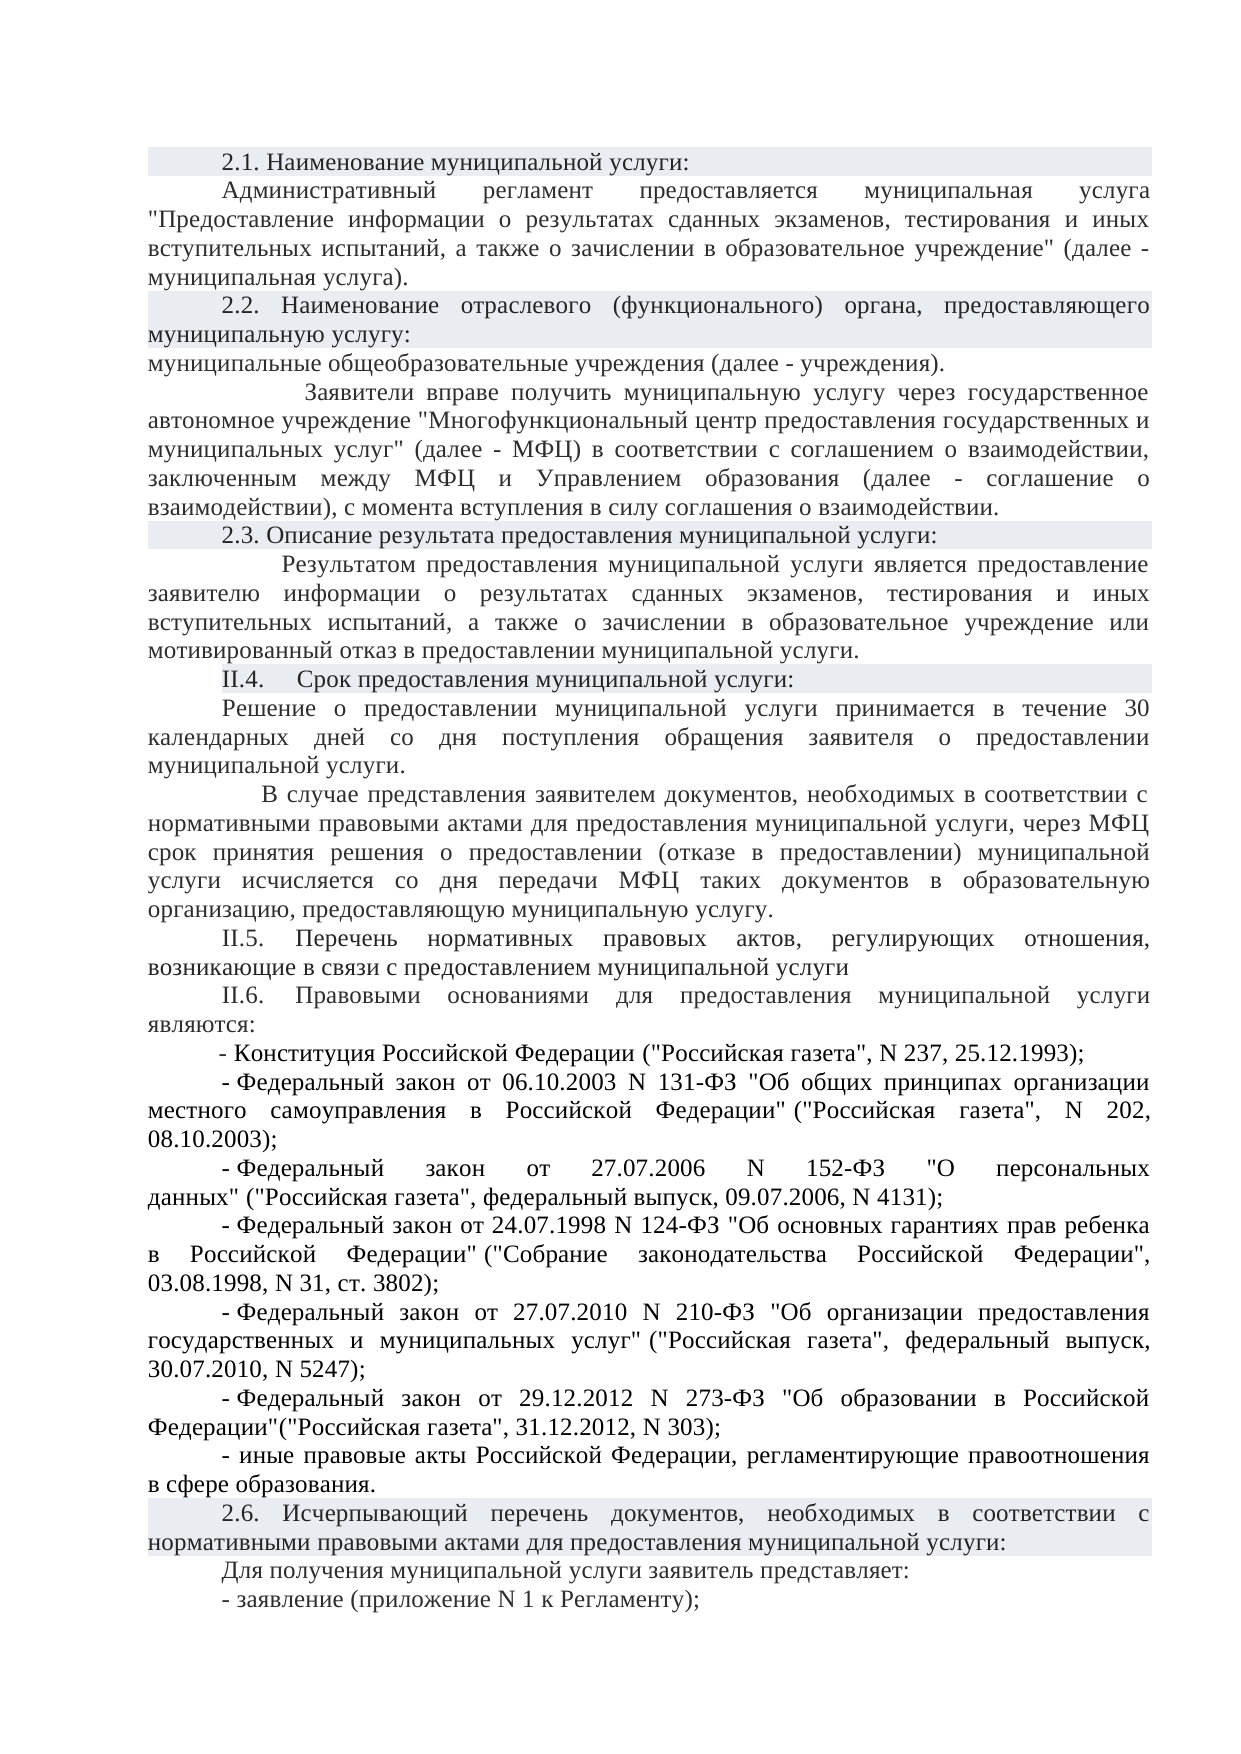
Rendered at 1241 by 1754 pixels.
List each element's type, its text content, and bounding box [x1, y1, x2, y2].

text Решение о предоставлении муниципальной услуги принимается в течение 30 календарных дней со дня поступления обращения заявителя о предоставлении муниципальной услуги. [148, 693, 1152, 779]
text В случае представления заявителем документов, необходимых в соответствии с нормативными правовыми актами для предоставления муниципальной услуги, через МФЦ срок принятия решения о предоставлении (отказе в предоставлении) муниципальной услуги исчисляется со дня передачи МФЦ таких документов в образовательную организацию, предоставляющую муниципальную услугу. [148, 779, 1152, 923]
list Правовыми основаниями для предоставления муниципальной услуги являются: - Конституция Российской Федерации ("Российская газета", N 237, 25.12.1993); [148, 981, 1152, 1067]
text Для получения муниципальной услуги заявитель представляет: [148, 1556, 1152, 1584]
text - Федеральный закон от 27.07.2006 N 152-ФЗ "О персональных данных" ("Российская газета", федеральный выпуск, 09.07.2006, N 4131); [148, 1153, 1152, 1211]
list Срок предоставления муниципальной услуги: [222, 664, 1152, 693]
text 2.1. Наименование муниципальной услуги: [148, 147, 1152, 176]
text 2.6. Исчерпывающий перечень документов, необходимых в соответствии с нормативными правовыми актами для предоставления муниципальной услуги: [148, 1498, 1152, 1556]
text Административный регламент предоставляется муниципальная услуга "Предоставление информации о результатах сданных экзаменов, тестирования и иных вступительных испытаний, а также о зачислении в образовательное учреждение" (далее - муниципальная услуга). [148, 176, 1152, 291]
text - заявление (приложение N 1 к Регламенту); [148, 1584, 1152, 1613]
text Результатом предоставления муниципальной услуги является предоставление заявителю информации о результатах сданных экзаменов, тестирования и иных вступительных испытаний, а также о зачислении в образовательное учреждение или мотивированный отказ в предоставлении муниципальной услуги. [148, 549, 1152, 664]
text - Федеральный закон от 27.07.2010 N 210-ФЗ "Об организации предоставления государственных и муниципальных услуг" ("Российская газета", федеральный выпуск, 30.07.2010, N 5247); [148, 1297, 1152, 1383]
text муниципальные общеобразовательные учреждения (далее - учреждения). [148, 348, 1152, 377]
text - Федеральный закон от 06.10.2003 N 131-ФЗ "Об общих принципах организации местного самоуправления в Российской Федерации" ("Российская газета", N 202, 08.10.2003); [148, 1067, 1152, 1153]
text 2.2. Наименование отраслевого (функционального) органа, предоставляющего муниципальную услугу: [148, 291, 1152, 348]
text Заявители вправе получить муниципальную услугу через государственное автономное учреждение "Многофункциональный центр предоставления государственных и муниципальных услуг" (далее - МФЦ) в соответствии с соглашением о взаимодействии, заключенным между МФЦ и Управлением образования (далее - соглашение о взаимодействии), с момента вступления в силу соглашения о взаимодействии. [148, 377, 1152, 521]
text - Федеральный закон от 24.07.1998 N 124-ФЗ "Об основных гарантиях прав ребенка в Российской Федерации" ("Собрание законодательства Российской Федерации", 03.08.1998, N 31, ст. 3802); [148, 1211, 1152, 1297]
text - иные правовые акты Российской Федерации, регламентирующие правоотношения в сфере образования. [148, 1441, 1152, 1498]
text 2.3. Описание результата предоставления муниципальной услуги: [148, 521, 1152, 549]
list Перечень нормативных правовых актов, регулирующих отношения, возникающие в связи с предоставлением муниципальной услуги [148, 923, 1152, 981]
text - Федеральный закон от 29.12.2012 N 273-ФЗ "Об образовании в Российской Федерации"("Российская газета", 31.12.2012, N 303); [148, 1383, 1152, 1441]
